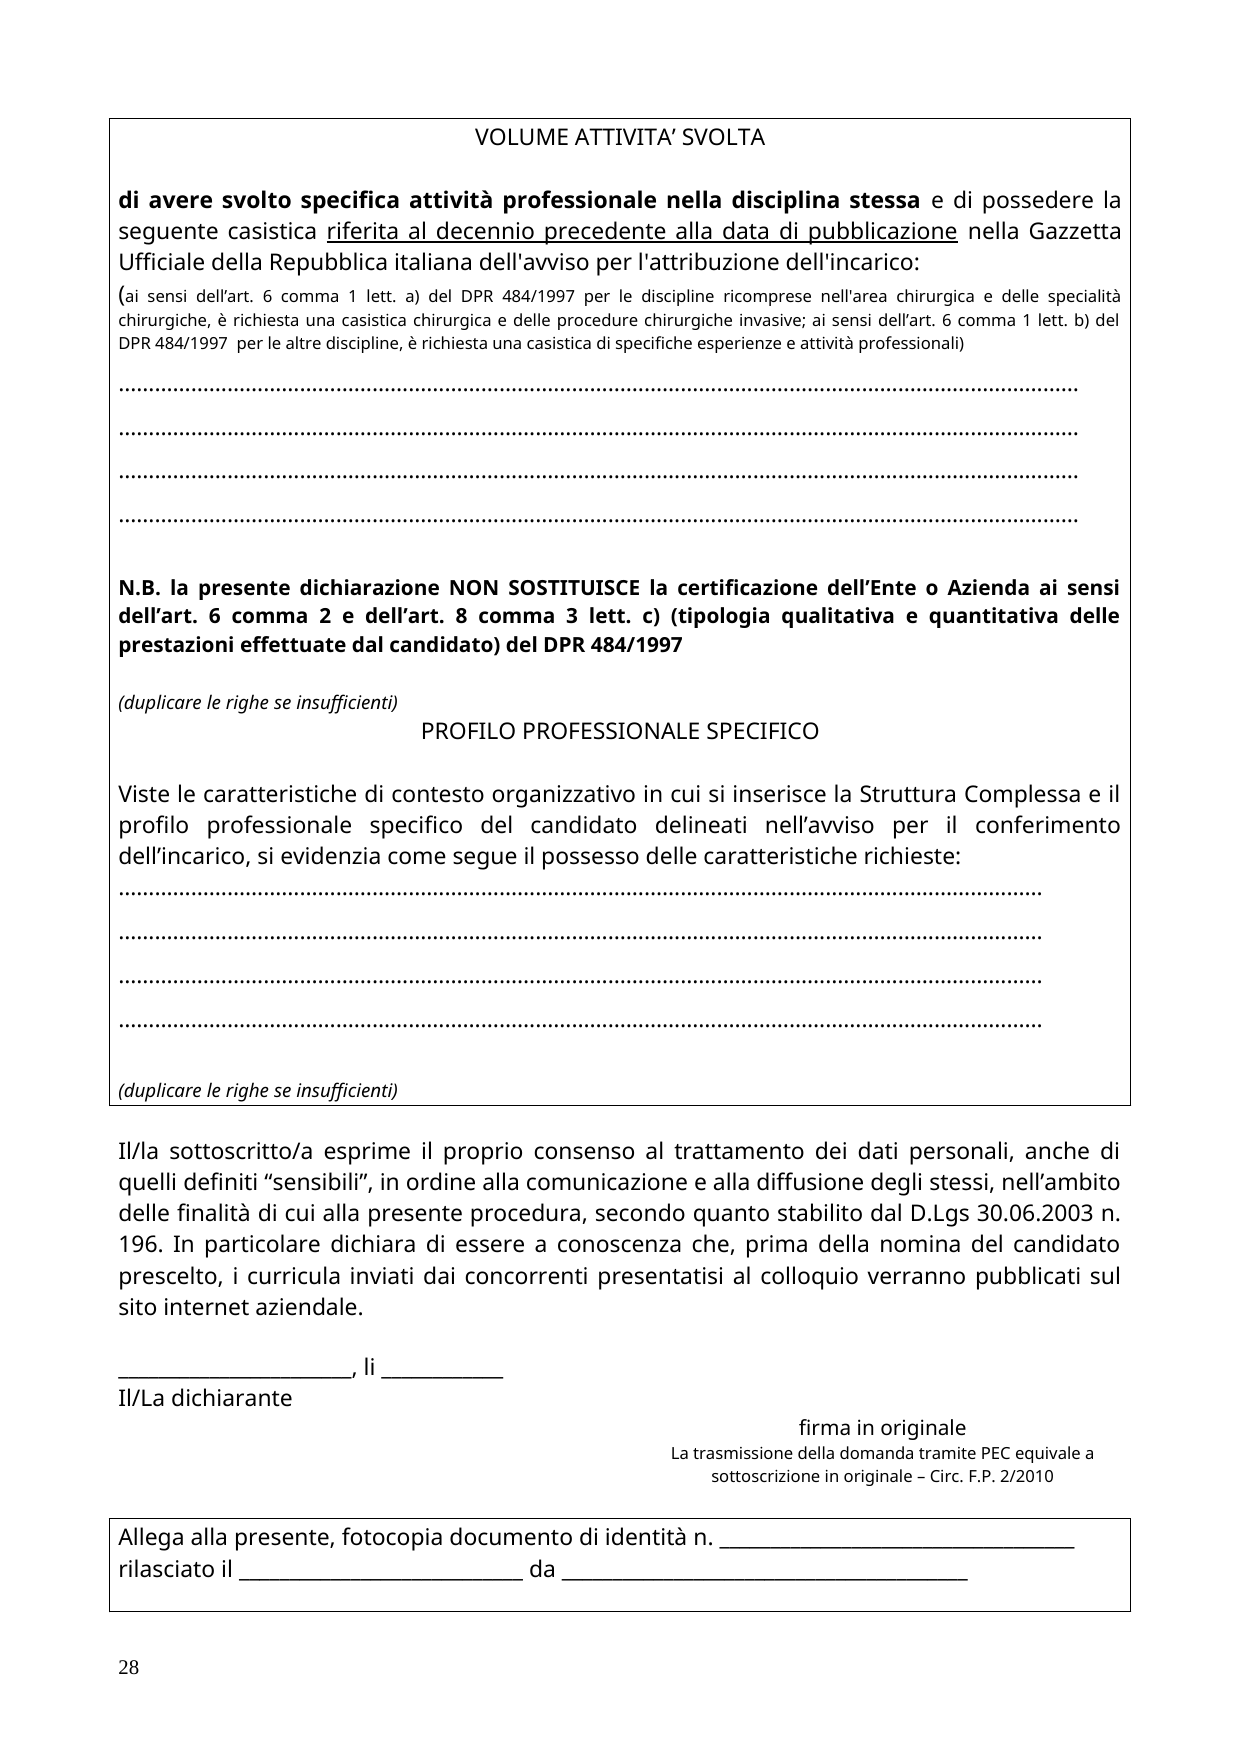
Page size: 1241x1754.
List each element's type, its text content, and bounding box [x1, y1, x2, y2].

text firma in originale [643, 1413, 1122, 1441]
text La trasmissione della domanda tramite PEC equivale a sottoscrizione in originale – Circ. F.P. 2/2010 [643, 1441, 1122, 1487]
text ……………………………………………………………………………………………………………………………………… [118, 871, 1122, 902]
text …………………………………………………………………………………………………………………………………………… [110, 407, 1130, 442]
text VOLUME ATTIVITA’ SVOLTA [110, 119, 1130, 152]
text Il/la sottoscritto/a esprime il proprio consenso al trattamento dei dati personali, anche di quelli definiti “sensibili”, in ordine alla comunicazione e alla diffusione degli stessi, nell’ambito delle finalità di cui alla presente procedura, secondo quanto stabilito dal D.Lgs 30.06.2003 n. 196. In particolare dichiara di essere a conoscenza che, prima della nomina del candidato prescelto, i curricula inviati dai concorrenti presentatisi al colloquio verranno pubblicati sul sito internet aziendale. [118, 1134, 1122, 1322]
text …………………………………………………………………………………………………………………………………………… [110, 363, 1130, 398]
text ……………………………………………………………………………………………………………………………………… [110, 912, 1130, 946]
text N.B. la presente dichiarazione NON SOSTITUISCE la certificazione dell’Ente o Azienda ai sensi dell’art. 6 comma 2 e dell’art. 8 comma 3 lett. c) (tipologia qualitativa e quantitativa delle prestazioni effettuate dal candidato) del DPR 484/1997 [118, 573, 1122, 658]
text ……………………………………………………………………………………………………………………………………… [110, 956, 1130, 990]
text (duplicare le righe se insufficienti) [118, 689, 1122, 715]
text di avere svolto specifica attività professionale nella disciplina stessa e di possedere la seguente casistica riferita al decennio precedente alla data di pubblicazione nella Gazzetta Ufficiale della Repubblica italiana dell'avviso per l'attribuzione dell'incarico: [118, 184, 1122, 277]
text …………………………………………………………………………………………………………………………………………… [110, 495, 1130, 529]
text Allega alla presente, fotocopia documento di identità n. ___________________________________ [110, 1519, 1130, 1552]
text …………………………………………………………………………………………………………………………………………… [110, 451, 1130, 485]
text Viste le caratteristiche di contesto organizzativo in cui si inserisce la Struttura Complessa e il profilo professionale specifico del candidato delineati nell’avviso per il conferimento dell’incarico, si evidenzia come segue il possesso delle caratteristiche richieste: [118, 777, 1122, 871]
text (duplicare le righe se insufficienti) [110, 1074, 1130, 1105]
text PROFILO PROFESSIONALE SPECIFICO [118, 715, 1122, 746]
text ……………………………………………………………………………………………………………………………………… [110, 999, 1130, 1034]
text rilasciato il ____________________________ da ________________________________________ [118, 1552, 1122, 1584]
text Il/La dichiarante [118, 1382, 1122, 1413]
text (ai sensi dell’art. 6 comma 1 lett. a) del DPR 484/1997 per le discipline ricomprese nell'area chirurgica e delle specialità chirurgiche, è richiesta una casistica chirurgica e delle procedure chirurgiche invasive; ai sensi dell’art. 6 comma 1 lett. b) del DPR 484/1997 per le altre discipline, è richiesta una casistica di specifiche esperienze e attività professionali) [118, 277, 1122, 354]
text _______________________, li ____________ [118, 1351, 1122, 1382]
